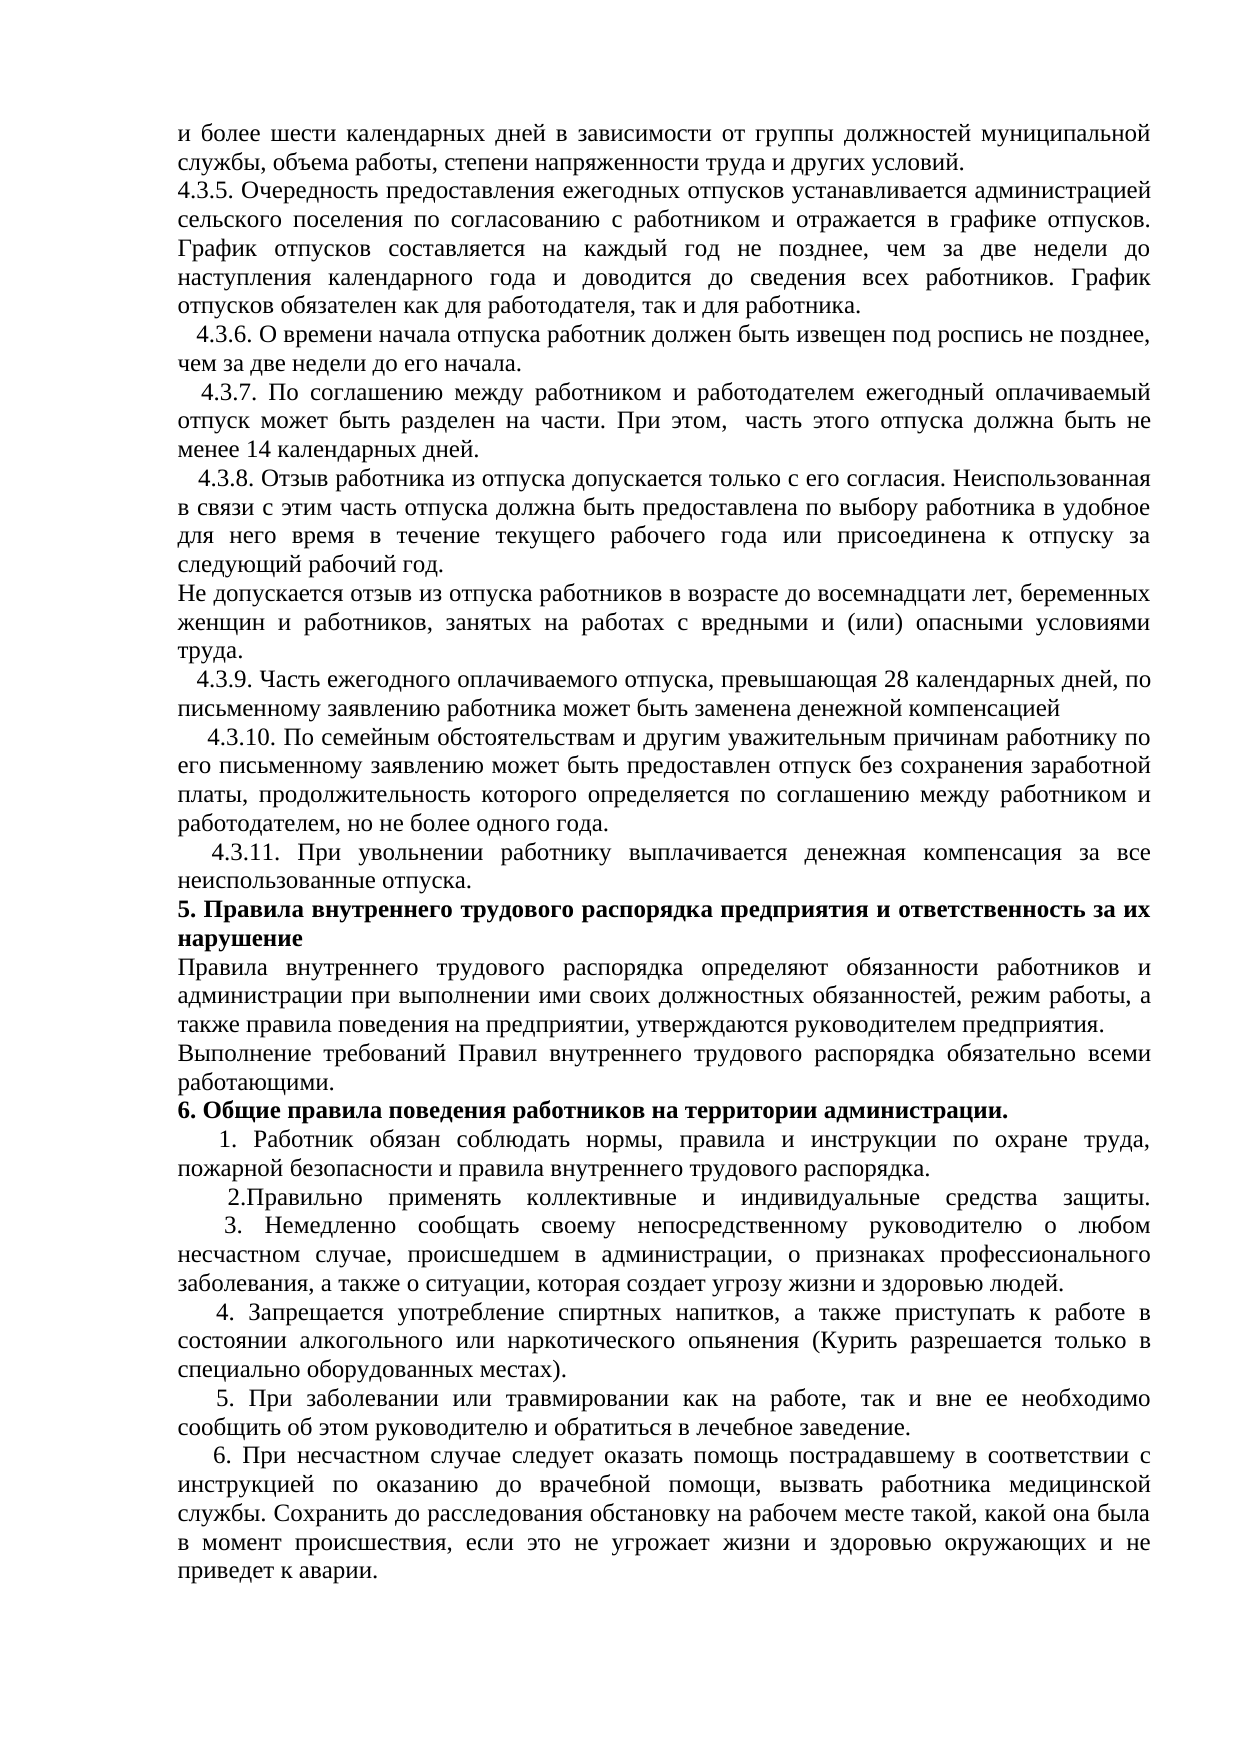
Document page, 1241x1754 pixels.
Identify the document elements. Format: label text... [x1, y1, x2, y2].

text 4.3.10. По семейным обстоятельствам и другим уважительным причинам работнику по его письменному заявлению может быть предоставлен отпуск без сохранения заработной платы, продолжительность которого определяется по соглашению между работником и работодателем, но не более одного года. [177, 722, 1152, 837]
text Правила внутреннего трудового распорядка определяют обязанности работников и администрации при выполнении ими своих должностных обязанностей, режим работы, а также правила поведения на предприятии, утверждаются руководителем предприятия. [177, 952, 1152, 1038]
text 4.3.11. При увольнении работнику выплачивается денежная компенсация за все неиспользованные отпуска. [177, 837, 1152, 894]
text 6. Общие правила поведения работников на территории администрации. [177, 1096, 1152, 1124]
text 4.3.9. Часть ежегодного оплачиваемого отпуска, превышающая 28 календарных дней, по письменному заявлению работника может быть заменена денежной компенсацией [177, 664, 1152, 722]
text 4.3.6. О времени начала отпуска работник должен быть извещен под роспись не позднее, чем за две недели до его начала. [177, 319, 1152, 377]
text 4.3.7. По соглашению между работником и работодателем ежегодный оплачиваемый отпуск может быть разделен на части. При этом, часть этого отпуска должна быть не менее 14 календарных дней. [177, 377, 1152, 463]
text 5. При заболевании или травмировании как на работе, так и вне ее необходимо сообщить об этом руководителю и обратиться в лечебное заведение. [177, 1383, 1152, 1441]
text 4.3.8. Отзыв работника из отпуска допускается только с его согласия. Неиспользованная в связи с этим часть отпуска должна быть предоставлена по выбору работника в удобное для него время в течение текущего рабочего года или присоединена к отпуску за следующий рабочий год. [177, 463, 1152, 578]
text 1. Работник обязан соблюдать нормы, правила и инструкции по охране труда, пожарной безопасности и правила внутреннего трудового распорядка. [177, 1124, 1152, 1182]
text 4.3.5. Очередность предоставления ежегодных отпусков устанавливается администрацией сельского поселения по согласованию с работником и отражается в графике отпусков. График отпусков составляется на каждый год не позднее, чем за две недели до наступления календарного года и доводится до сведения всех работников. График отпусков обязателен как для работодателя, так и для работника. [177, 176, 1152, 319]
text Выполнение требований Правил внутреннего трудового распорядка обязательно всеми работающими. [177, 1038, 1152, 1096]
text 2.Правильно применять коллективные и индивидуальные средства защиты. 3. Немедленно сообщать своему непосредственному руководителю о любом несчастном случае, происшедшем в администрации, о признаках профессионального заболевания, а также о ситуации, которая создает угрозу жизни и здоровью людей. [177, 1182, 1152, 1297]
text Не допускается отзыв из отпуска работников в возрасте до восемнадцати лет, беременных женщин и работников, занятых на работах с вредными и (или) опасными условиями труда. [177, 578, 1152, 664]
text 6. При несчастном случае следует оказать помощь пострадавшему в соответствии с инструкцией по оказанию до врачебной помощи, вызвать работника медицинской службы. Сохранить до расследования обстановку на рабочем месте такой, какой она была в момент происшествия, если это не угрожает жизни и здоровью окружающих и не приведет к аварии. [177, 1441, 1152, 1584]
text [177, 118, 1152, 176]
text 5. Правила внутреннего трудового распорядка предприятия и ответственность за их нарушение [177, 894, 1152, 952]
text 4. Запрещается употребление спиртных напитков, а также приступать к работе в состоянии алкогольного или наркотического опьянения (Курить разрешается только в специально оборудованных местах). [177, 1297, 1152, 1383]
